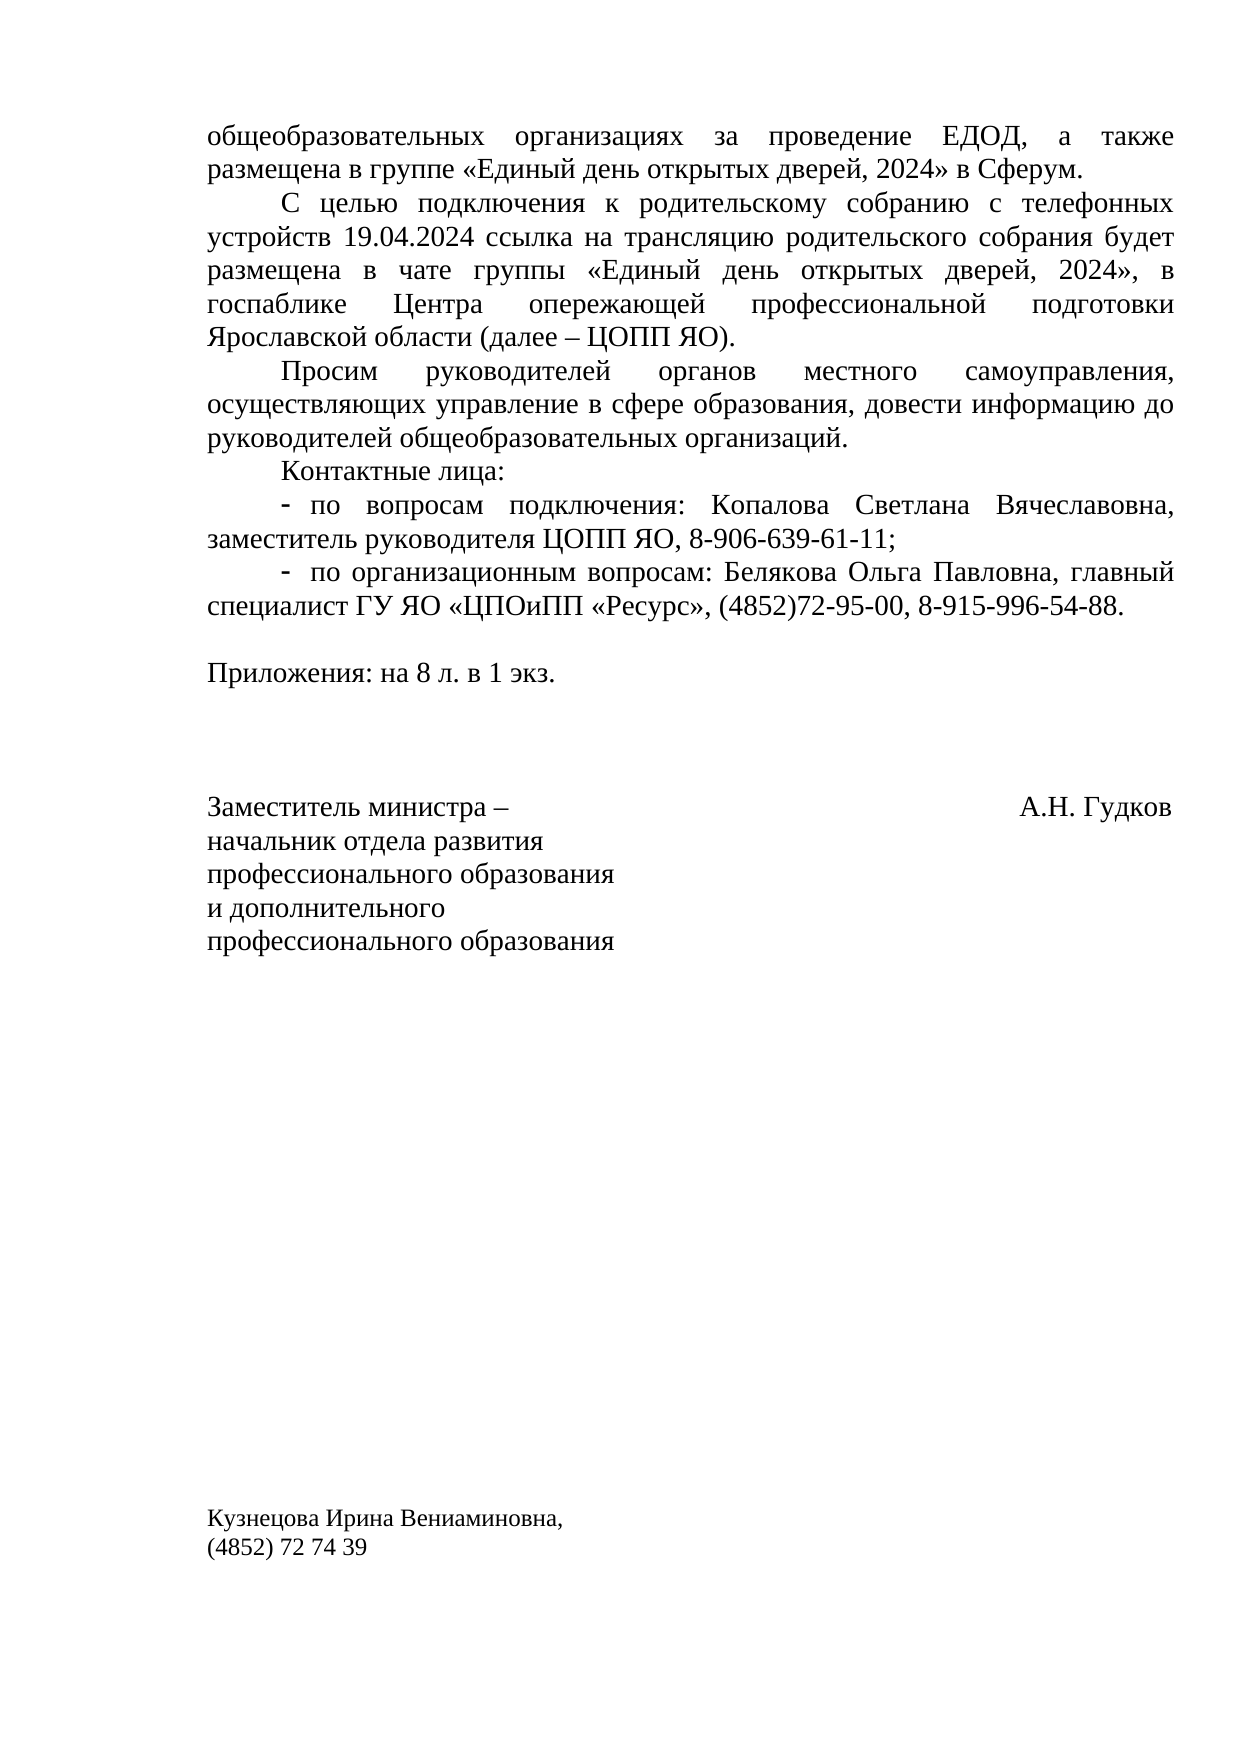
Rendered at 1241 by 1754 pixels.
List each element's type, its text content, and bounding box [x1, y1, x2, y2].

table_header Заместитель министра – начальник отдела развития профессионального образования и дополнительного профессионального образования [207, 789, 691, 957]
list по вопросам подключения: Копалова Светлана Вячеславовна, заместитель руководителя ЦОПП ЯО, 8-906-639-61-11; [207, 487, 1175, 554]
text С целью подключения к родительскому собранию с телефонных устройств 19.04.2024 ссылка на трансляцию родительского собрания будет размещена в чате группы «Единый день открытых дверей, 2024», в госпаблике Центра опережающей профессиональной подготовки Ярославской области (далее – ЦОПП ЯО). [207, 185, 1175, 353]
table_header А.Н. Гудков [691, 789, 1175, 957]
text (4852) 72 74 39 [207, 1532, 1175, 1561]
text Контактные лица: [207, 453, 1175, 487]
list по организационным вопросам: Белякова Ольга Павловна, главный специалист ГУ ЯО «ЦПОиПП «Ресурс», (4852)72-95-00, 8-915-996-54-88. [207, 554, 1175, 621]
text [207, 118, 1175, 185]
text Кузнецова Ирина Вениаминовна, [207, 1503, 1175, 1532]
text Приложения: на 8 л. в 1 экз. [207, 655, 1175, 688]
text Просим руководителей органов местного самоуправления, осуществляющих управление в сфере образования, довести информацию до руководителей общеобразовательных организаций. [207, 353, 1175, 453]
